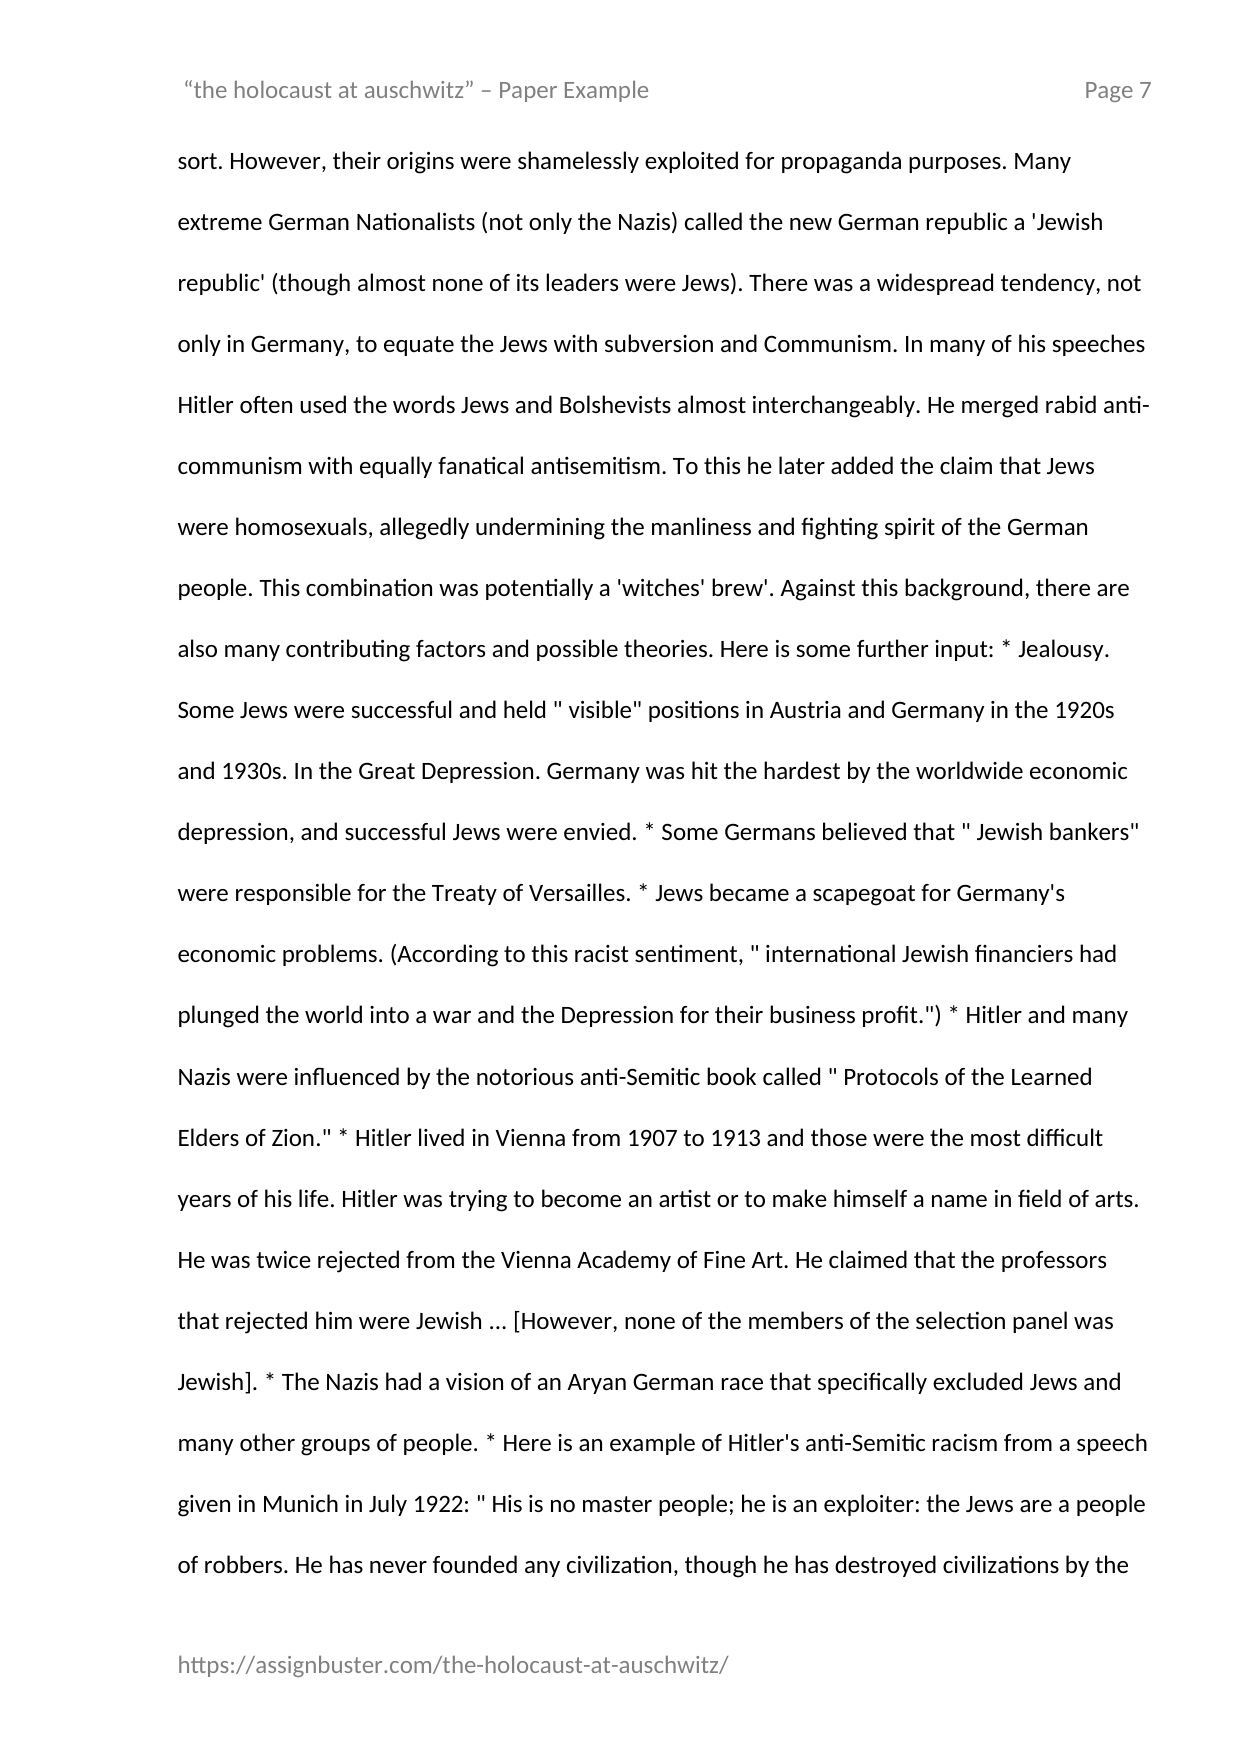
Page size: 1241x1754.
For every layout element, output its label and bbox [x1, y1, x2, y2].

text [177, 145, 1152, 1579]
